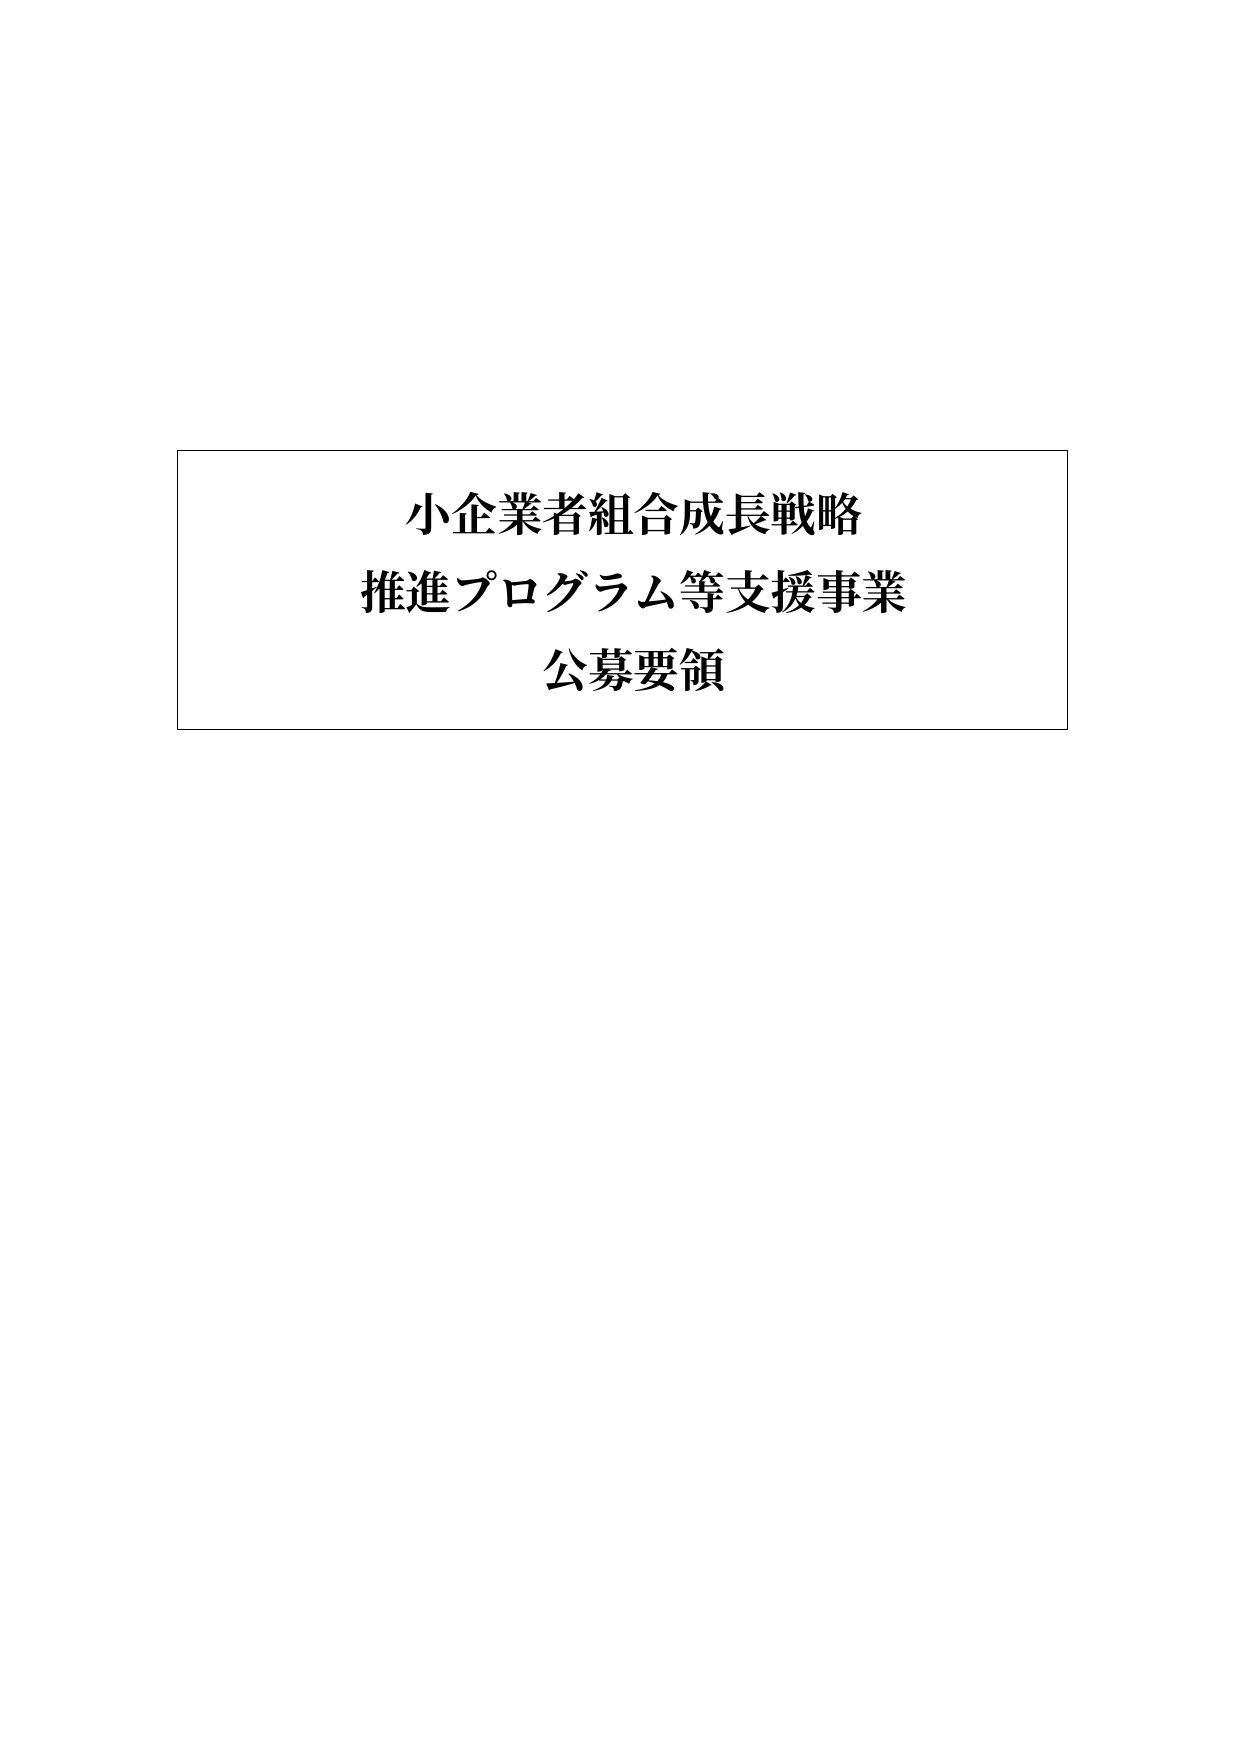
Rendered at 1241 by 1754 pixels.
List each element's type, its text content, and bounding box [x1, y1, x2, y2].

table_header [1063, 451, 1067, 729]
table_header 小企業者組合成長戦略 推進プログラム等支援事業 公募要領 [183, 451, 1063, 729]
table_header [178, 451, 182, 729]
